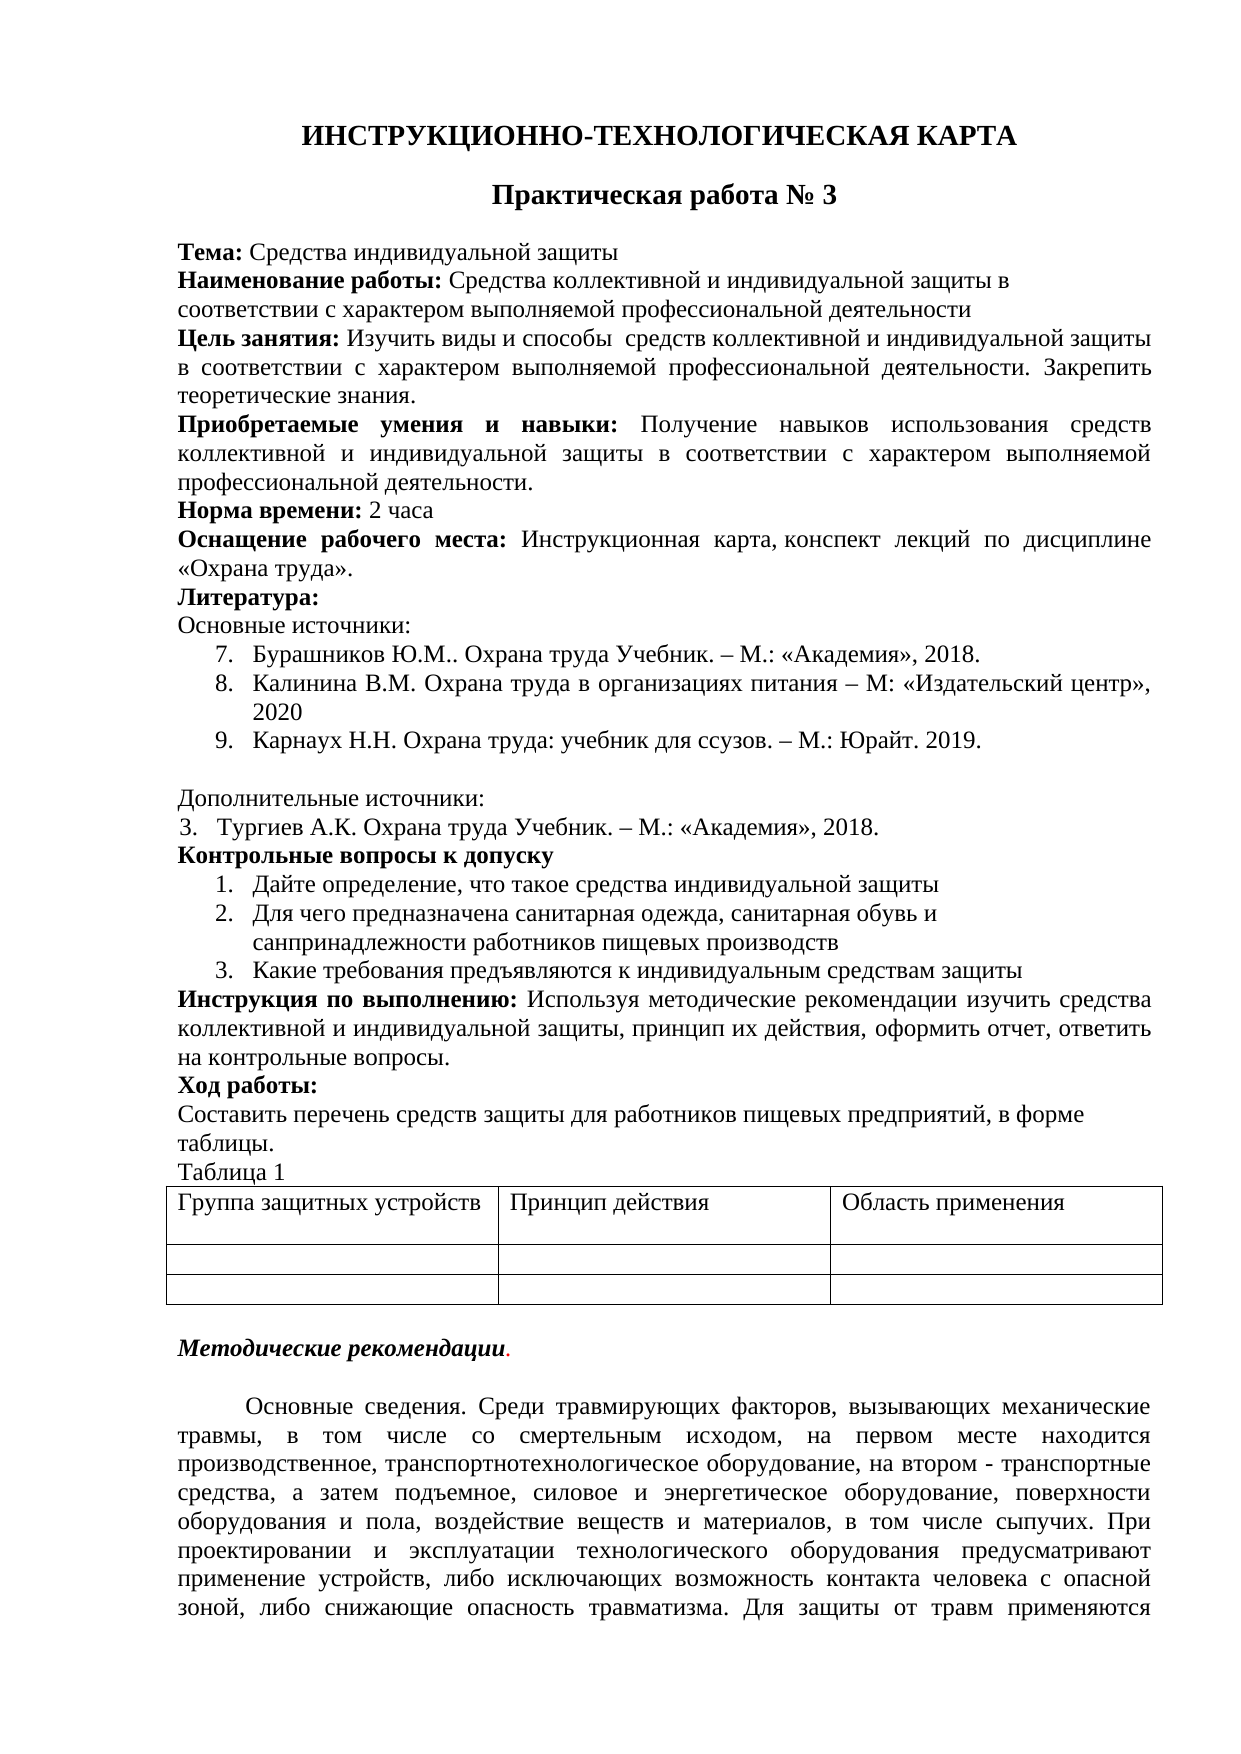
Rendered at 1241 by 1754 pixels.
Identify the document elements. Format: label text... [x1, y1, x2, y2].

text Контрольные вопросы к допуску [177, 841, 1152, 869]
list Калинина В.М. Охрана труда в организациях питания – М: «Издательский центр», 2020 [215, 668, 1152, 726]
text Ход работы: [177, 1071, 1152, 1099]
table_cell [831, 1275, 1162, 1304]
text Приобретаемые умения и навыки: Получение навыков использования средств коллективной и индивидуальной защиты в соответствии с характером выполняемой профессиональной деятельности. [177, 409, 1152, 496]
table_header Группа защитных устройств [167, 1187, 498, 1244]
table_header Область применения [831, 1187, 1162, 1244]
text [177, 1391, 1152, 1621]
list Какие требования предъявляются к индивидуальным средствам защиты [215, 956, 1152, 984]
text Норма времени: 2 часа [177, 496, 1152, 524]
text Методические рекомендации. [177, 1333, 1152, 1362]
list Карнаух Н.Н. Охрана труда: учебник для ссузов. – М.: Юрайт. 2019. [215, 726, 1152, 754]
table_cell [499, 1275, 830, 1304]
text Оснащение рабочего места: Инструкционная карта, конспект лекций по дисциплине «Охрана труда». [177, 524, 1152, 582]
text Составить перечень средств защиты для работников пищевых предприятий, в форме таблицы. [177, 1099, 1152, 1157]
list Для чего предназначена санитарная одежда, санитарная обувь и санпринадлежности работников пищевых производств [215, 898, 1152, 956]
text ИНСТРУКЦИОННО-ТЕХНОЛОГИЧЕСКАЯ КАРТА [177, 118, 1152, 152]
list Дайте определение, что такое средства индивидуальной защиты [215, 869, 1152, 898]
table_cell [831, 1245, 1162, 1274]
table_cell [167, 1275, 498, 1304]
table_cell [167, 1245, 498, 1274]
list Тургиев А.К. Охрана труда Учебник. – М.: «Академия», 2018. [179, 812, 1152, 841]
text Наименование работы: Средства коллективной и индивидуальной защиты в соответствии с характером выполняемой профессиональной деятельности [177, 266, 1152, 323]
text Основные источники: [177, 611, 1152, 639]
text Тема: Средства индивидуальной защиты [177, 237, 1152, 266]
text Цель занятия: Изучить виды и способы средств коллективной и индивидуальной защиты в соответствии с характером выполняемой профессиональной деятельности. Закрепить теоретические знания. [177, 323, 1152, 409]
text Инструкция по выполнению: Используя методические рекомендации изучить средства коллективной и индивидуальной защиты, принцип их действия, оформить отчет, ответить на контрольные вопросы. [177, 984, 1152, 1071]
table_cell [499, 1245, 830, 1274]
text Практическая работа № 3 [177, 177, 1152, 211]
list Бурашников Ю.М.. Охрана труда Учебник. – М.: «Академия», 2018. [215, 639, 1152, 668]
table_header Принцип действия [499, 1187, 830, 1244]
text Таблица 1 [177, 1157, 1152, 1186]
text Дополнительные источники: [177, 783, 1152, 812]
text Литература: [177, 582, 1152, 611]
